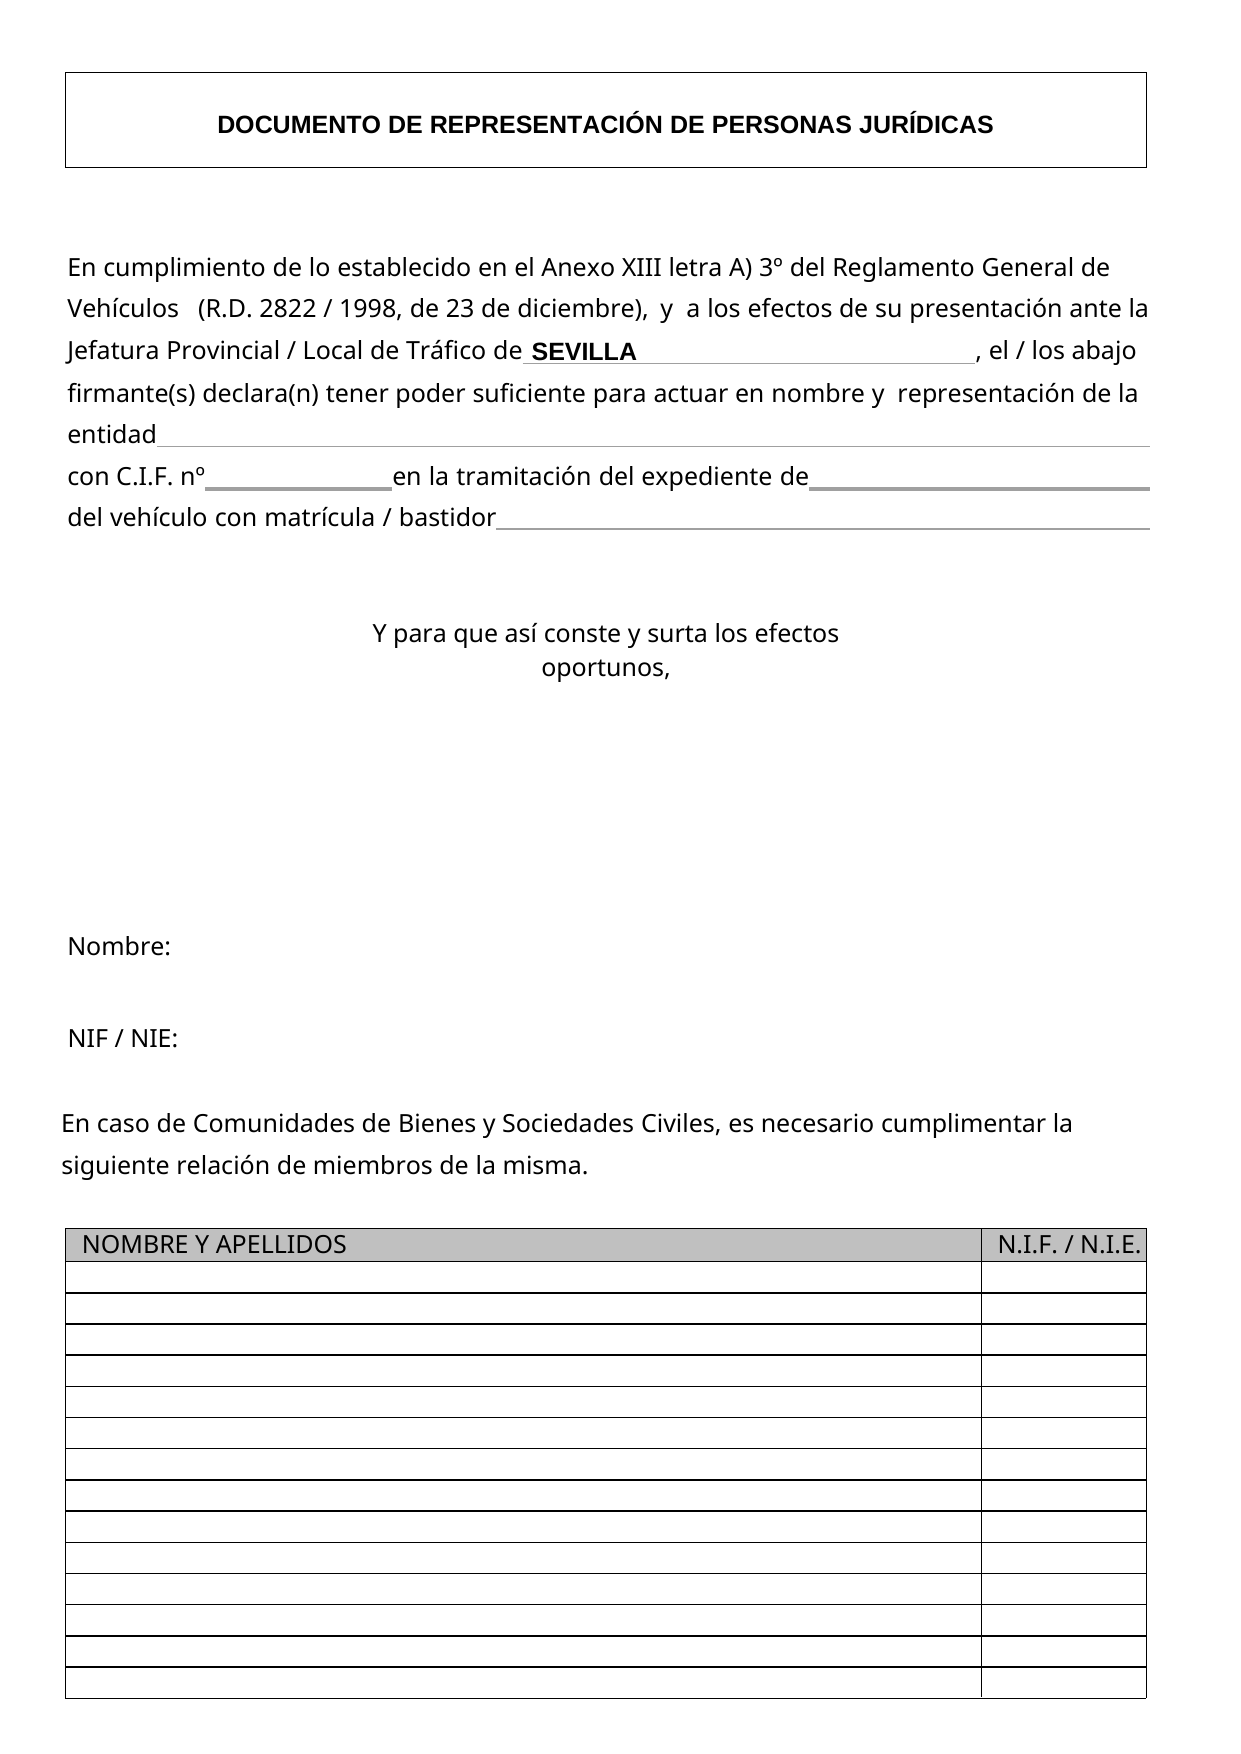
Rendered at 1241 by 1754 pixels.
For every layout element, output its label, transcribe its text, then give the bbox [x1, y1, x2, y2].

text En cumplimiento de lo establecido en el Anexo XIII letra A) 3º del Reglamento General de Vehículos (R.D. 2822 / 1998, de 23 de diciembre), y a los efectos de su presentación ante la Jefatura Provincial / Local de Tráfico de SEVILLA , el / los abajo firmante(s) declara(n) tener poder suficiente para actuar en nombre y representación de la entidad con C.I.F. nº en la tramitación del expediente de del vehículo con matrícula / bastidor [67, 249, 1152, 534]
table_cell [982, 1418, 1146, 1448]
table_cell [982, 1574, 1146, 1604]
table_cell [66, 1325, 981, 1354]
table_cell [982, 1512, 1146, 1542]
text NIF / NIE: [67, 1021, 1165, 1055]
table_cell [66, 1387, 981, 1417]
table_cell [66, 1668, 981, 1697]
table_cell [982, 1668, 1146, 1697]
table_cell [66, 1637, 981, 1666]
text Y para que así conste y surta los efectos oportunos, [315, 616, 897, 684]
table_cell [66, 1356, 981, 1386]
table_cell [982, 1543, 1146, 1573]
table_cell [982, 1481, 1146, 1510]
table_cell [982, 1325, 1146, 1354]
table_cell [66, 1605, 981, 1635]
table_header NOMBRE Y APELLIDOS [66, 1229, 981, 1261]
table_cell [982, 1387, 1146, 1417]
text En caso de Comunidades de Bienes y Sociedades Civiles, es necesario cumplimentar la siguiente relación de miembros de la misma. [61, 1106, 1165, 1181]
table_cell [982, 1637, 1146, 1666]
table_cell [66, 1294, 981, 1323]
table_cell [66, 1262, 981, 1292]
table_cell [982, 1449, 1146, 1479]
table_cell [66, 1418, 981, 1448]
table_cell [66, 1481, 981, 1510]
text Nombre: [67, 928, 1165, 962]
table_cell [982, 1262, 1146, 1292]
table_cell [982, 1605, 1146, 1635]
table_header N.I.F. / N.I.E. [982, 1229, 1146, 1261]
table_cell [66, 1574, 981, 1604]
table_cell [66, 1543, 981, 1573]
table_cell [66, 1449, 981, 1479]
table_cell [982, 1294, 1146, 1323]
table_cell [66, 1512, 981, 1542]
table_cell [982, 1356, 1146, 1386]
